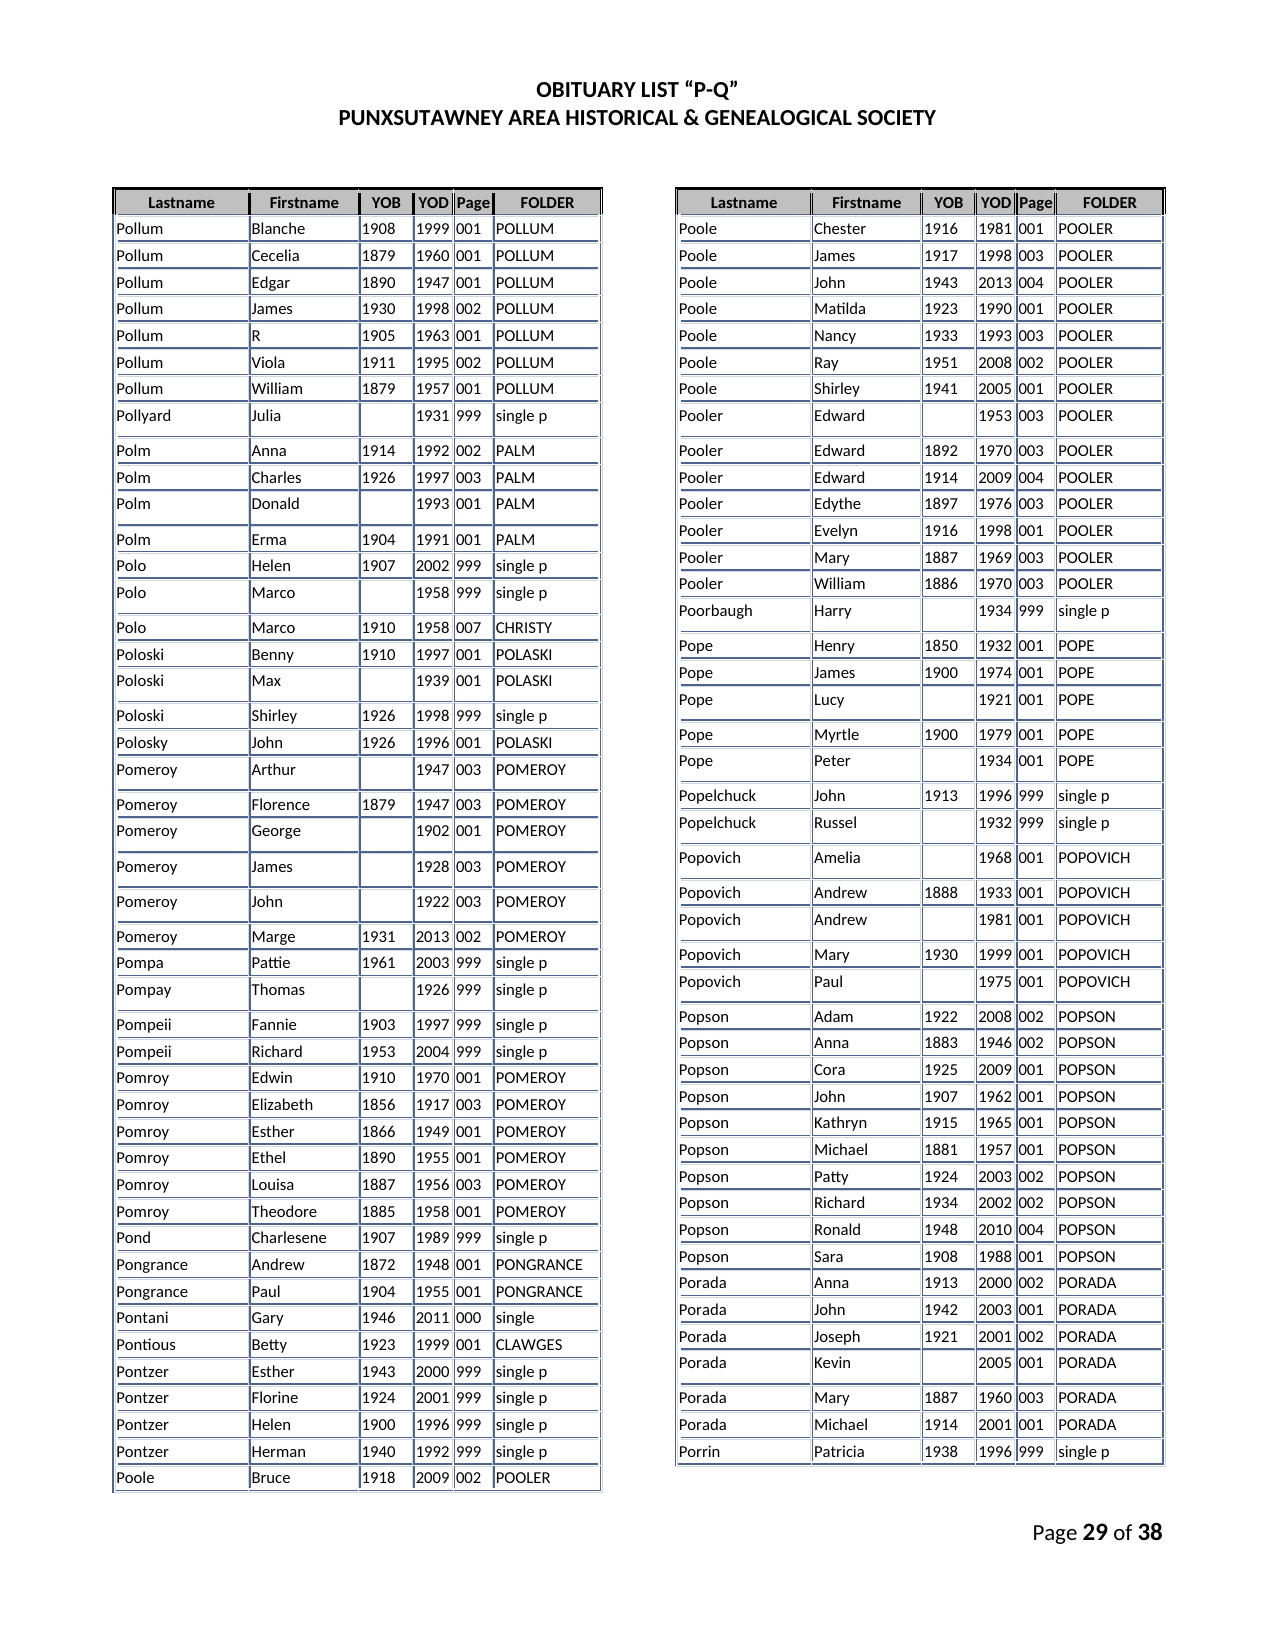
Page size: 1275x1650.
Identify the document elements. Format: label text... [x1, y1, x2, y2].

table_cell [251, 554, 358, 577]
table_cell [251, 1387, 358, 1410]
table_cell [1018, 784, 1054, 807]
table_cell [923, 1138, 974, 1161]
table_header Page [454, 190, 493, 214]
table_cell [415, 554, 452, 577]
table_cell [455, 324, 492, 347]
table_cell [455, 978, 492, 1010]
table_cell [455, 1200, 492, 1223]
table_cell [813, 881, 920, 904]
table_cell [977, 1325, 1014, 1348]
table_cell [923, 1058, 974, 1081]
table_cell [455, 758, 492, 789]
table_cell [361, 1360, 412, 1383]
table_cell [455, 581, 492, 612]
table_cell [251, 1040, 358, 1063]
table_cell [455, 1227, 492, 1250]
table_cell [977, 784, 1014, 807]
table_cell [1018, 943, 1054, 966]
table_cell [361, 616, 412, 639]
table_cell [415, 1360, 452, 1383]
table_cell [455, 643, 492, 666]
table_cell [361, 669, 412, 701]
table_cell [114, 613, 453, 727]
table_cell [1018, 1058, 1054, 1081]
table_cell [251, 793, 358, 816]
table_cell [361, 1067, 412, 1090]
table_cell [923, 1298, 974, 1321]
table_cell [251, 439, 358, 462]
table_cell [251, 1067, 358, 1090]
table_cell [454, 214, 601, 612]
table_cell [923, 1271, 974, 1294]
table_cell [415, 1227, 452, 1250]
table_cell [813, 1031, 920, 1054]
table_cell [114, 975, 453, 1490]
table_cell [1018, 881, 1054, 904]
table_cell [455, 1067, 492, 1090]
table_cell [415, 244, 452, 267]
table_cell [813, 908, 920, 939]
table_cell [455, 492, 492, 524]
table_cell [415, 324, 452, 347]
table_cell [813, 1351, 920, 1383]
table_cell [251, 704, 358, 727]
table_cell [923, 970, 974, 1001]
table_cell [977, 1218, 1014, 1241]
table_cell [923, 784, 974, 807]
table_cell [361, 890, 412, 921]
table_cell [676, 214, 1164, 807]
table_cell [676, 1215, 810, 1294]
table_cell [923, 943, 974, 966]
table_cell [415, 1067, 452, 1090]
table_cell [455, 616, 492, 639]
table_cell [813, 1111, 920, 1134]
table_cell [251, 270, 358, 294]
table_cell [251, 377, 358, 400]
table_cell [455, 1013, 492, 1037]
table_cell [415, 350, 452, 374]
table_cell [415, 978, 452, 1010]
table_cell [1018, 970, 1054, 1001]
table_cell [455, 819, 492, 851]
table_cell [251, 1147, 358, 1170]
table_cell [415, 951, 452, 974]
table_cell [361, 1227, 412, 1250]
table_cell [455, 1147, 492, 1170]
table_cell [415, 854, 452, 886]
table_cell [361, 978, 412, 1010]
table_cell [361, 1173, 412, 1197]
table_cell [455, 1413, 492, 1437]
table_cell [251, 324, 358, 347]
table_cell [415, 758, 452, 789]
table_header YOB [922, 190, 976, 214]
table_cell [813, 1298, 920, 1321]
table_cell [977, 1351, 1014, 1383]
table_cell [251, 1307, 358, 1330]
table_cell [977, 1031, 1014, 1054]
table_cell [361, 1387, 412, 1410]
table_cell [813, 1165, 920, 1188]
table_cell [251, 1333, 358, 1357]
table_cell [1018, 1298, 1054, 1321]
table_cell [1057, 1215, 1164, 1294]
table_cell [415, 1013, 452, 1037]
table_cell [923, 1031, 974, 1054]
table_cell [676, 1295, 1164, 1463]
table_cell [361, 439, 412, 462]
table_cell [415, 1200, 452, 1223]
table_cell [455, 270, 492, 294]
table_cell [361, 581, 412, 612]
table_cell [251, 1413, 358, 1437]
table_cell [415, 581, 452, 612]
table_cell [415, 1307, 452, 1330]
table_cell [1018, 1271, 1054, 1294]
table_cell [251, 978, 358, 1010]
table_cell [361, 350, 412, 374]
table_header Firstname [812, 190, 922, 214]
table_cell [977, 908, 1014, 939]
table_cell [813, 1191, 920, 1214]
table_header Page [1016, 190, 1056, 214]
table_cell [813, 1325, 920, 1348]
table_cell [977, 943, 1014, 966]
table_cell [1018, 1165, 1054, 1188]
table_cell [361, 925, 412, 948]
table_header YOB [359, 190, 413, 214]
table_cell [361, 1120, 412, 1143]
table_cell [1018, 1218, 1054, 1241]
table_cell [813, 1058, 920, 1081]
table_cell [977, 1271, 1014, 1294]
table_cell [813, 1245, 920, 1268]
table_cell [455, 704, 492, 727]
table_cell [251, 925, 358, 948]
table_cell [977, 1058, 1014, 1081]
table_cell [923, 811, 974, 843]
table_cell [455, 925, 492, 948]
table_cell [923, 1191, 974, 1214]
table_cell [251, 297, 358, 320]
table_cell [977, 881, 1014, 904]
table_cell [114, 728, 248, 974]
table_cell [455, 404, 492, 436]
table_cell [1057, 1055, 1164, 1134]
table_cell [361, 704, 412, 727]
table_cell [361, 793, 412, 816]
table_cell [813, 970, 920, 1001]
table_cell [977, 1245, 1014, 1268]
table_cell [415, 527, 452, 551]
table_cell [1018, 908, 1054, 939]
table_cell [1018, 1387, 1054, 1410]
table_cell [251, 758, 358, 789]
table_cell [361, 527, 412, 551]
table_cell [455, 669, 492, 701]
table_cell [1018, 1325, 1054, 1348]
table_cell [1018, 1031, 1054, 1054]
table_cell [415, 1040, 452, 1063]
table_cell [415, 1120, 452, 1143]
table_header Lastname [678, 190, 812, 214]
table_header Lastname [116, 189, 249, 214]
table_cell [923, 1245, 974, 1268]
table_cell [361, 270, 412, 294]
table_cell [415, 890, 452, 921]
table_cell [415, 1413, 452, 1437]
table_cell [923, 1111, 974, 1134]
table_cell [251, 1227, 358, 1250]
table_header FOLDER [1056, 190, 1162, 214]
table_header YOD [413, 190, 453, 214]
table_header YOD [976, 189, 1016, 214]
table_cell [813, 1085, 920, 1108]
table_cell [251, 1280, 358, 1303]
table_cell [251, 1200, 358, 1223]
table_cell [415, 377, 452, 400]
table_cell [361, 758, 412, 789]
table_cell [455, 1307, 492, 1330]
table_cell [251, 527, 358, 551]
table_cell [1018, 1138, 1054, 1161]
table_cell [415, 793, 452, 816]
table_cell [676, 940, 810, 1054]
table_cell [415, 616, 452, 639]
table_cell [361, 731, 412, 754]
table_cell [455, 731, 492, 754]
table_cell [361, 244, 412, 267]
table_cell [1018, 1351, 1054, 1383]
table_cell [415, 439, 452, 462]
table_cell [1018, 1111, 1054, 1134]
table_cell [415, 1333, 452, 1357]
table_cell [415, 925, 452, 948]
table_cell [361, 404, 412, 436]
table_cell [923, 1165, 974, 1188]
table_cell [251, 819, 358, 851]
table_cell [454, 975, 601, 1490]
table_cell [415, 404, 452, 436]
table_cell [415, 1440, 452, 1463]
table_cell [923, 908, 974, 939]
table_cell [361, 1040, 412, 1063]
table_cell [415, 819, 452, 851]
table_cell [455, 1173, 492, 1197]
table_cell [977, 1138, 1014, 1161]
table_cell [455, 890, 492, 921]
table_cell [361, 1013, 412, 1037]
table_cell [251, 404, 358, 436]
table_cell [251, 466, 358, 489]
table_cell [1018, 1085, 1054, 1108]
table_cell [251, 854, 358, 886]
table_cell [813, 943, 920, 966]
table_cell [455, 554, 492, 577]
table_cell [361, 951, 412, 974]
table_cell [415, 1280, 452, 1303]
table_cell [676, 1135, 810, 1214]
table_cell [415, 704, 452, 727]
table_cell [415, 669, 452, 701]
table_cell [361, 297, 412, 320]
table_header FOLDER [493, 190, 600, 214]
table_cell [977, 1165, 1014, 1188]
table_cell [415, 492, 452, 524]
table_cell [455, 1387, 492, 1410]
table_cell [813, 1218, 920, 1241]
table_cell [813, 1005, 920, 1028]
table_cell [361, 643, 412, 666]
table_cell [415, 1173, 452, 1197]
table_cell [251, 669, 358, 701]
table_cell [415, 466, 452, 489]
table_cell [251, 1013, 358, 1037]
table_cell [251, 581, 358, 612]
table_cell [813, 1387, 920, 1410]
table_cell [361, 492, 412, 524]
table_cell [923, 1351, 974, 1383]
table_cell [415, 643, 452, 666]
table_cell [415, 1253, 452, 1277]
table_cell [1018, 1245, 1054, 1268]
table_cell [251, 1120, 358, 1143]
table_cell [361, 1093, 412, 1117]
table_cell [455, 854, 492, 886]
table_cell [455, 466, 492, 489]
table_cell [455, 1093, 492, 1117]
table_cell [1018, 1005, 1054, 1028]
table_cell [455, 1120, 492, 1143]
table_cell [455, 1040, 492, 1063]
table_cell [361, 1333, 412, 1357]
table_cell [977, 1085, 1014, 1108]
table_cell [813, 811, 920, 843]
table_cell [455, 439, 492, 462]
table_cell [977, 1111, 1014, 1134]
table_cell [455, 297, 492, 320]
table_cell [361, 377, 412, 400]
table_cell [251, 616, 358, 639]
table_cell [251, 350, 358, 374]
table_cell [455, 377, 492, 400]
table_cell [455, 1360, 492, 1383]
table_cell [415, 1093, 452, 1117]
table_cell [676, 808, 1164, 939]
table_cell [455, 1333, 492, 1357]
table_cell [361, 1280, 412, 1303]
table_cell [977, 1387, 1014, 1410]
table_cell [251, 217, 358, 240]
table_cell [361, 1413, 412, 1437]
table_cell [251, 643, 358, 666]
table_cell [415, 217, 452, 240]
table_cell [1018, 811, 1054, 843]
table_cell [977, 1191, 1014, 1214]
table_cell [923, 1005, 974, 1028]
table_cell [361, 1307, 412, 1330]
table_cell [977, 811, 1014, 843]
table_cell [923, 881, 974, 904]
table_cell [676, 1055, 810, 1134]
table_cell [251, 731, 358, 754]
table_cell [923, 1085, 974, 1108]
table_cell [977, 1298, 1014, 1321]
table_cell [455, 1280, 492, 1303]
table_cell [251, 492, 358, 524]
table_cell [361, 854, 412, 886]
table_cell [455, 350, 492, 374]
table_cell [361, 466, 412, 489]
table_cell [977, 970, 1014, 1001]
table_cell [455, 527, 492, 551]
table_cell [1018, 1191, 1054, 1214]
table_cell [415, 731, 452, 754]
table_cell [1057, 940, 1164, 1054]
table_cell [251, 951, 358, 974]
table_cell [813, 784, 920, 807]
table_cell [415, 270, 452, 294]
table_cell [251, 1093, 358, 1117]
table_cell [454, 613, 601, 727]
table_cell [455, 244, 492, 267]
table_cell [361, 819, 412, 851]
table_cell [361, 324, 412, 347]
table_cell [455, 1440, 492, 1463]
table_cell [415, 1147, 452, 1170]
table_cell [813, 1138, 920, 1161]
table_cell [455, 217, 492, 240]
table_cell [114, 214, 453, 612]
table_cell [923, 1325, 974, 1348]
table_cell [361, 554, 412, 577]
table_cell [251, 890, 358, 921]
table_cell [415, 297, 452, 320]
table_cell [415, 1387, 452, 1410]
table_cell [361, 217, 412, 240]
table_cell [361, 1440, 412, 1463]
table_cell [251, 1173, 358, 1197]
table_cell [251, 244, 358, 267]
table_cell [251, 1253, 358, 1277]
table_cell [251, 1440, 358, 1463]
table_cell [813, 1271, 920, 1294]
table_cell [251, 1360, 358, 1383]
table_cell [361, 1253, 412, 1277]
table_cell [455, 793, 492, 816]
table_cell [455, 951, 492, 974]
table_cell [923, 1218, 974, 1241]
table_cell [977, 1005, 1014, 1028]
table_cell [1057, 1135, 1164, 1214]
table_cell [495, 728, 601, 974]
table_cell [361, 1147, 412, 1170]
table_header Firstname [249, 189, 359, 214]
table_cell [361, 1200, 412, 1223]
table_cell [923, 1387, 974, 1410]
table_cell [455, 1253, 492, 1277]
